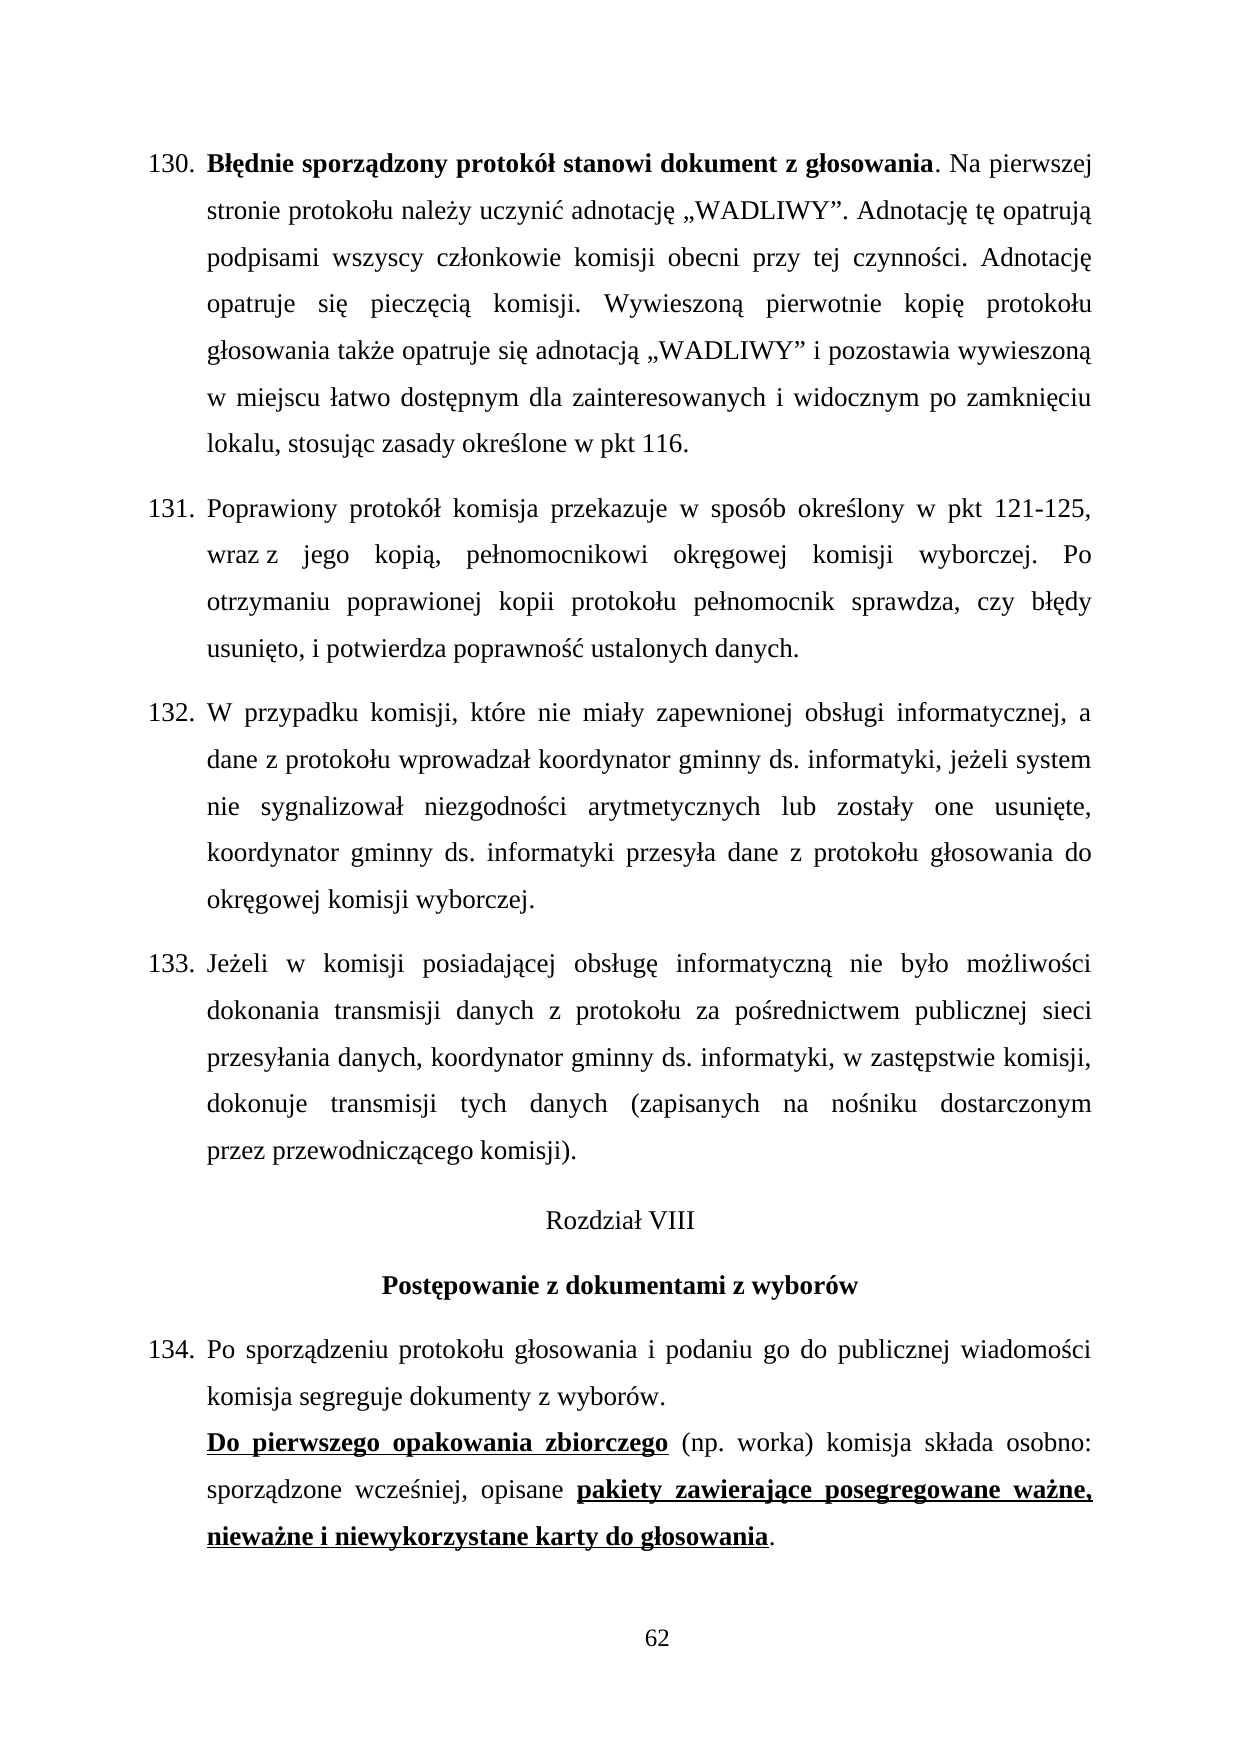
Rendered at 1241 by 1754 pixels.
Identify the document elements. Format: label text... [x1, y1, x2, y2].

list Po sporządzeniu protokołu głosowania i podaniu go do publicznej wiadomości komisja segreguje dokumenty z wyborów. [148, 1333, 1093, 1411]
list Błędnie sporządzony protokół stanowi dokument z głosowania. Na pierwszej stronie protokołu należy uczynić adnotację „WADLIWY”. Adnotację tę opatrują podpisami wszyscy członkowie komisji obecni przy tej czynności. Adnotację opatruje się pieczęcią komisji. Wywieszoną pierwotnie kopię protokołu głosowania także opatruje się adnotacją „WADLIWY” i pozostawia wywieszoną w miejscu łatwo dostępnym dla zainteresowanych i widocznym po zamknięciu lokalu, stosując zasady określone w pkt 116. [148, 148, 1093, 459]
list W przypadku komisji, które nie miały zapewnionej obsługi informatycznej, a dane z protokołu wprowadzał koordynator gminny ds. informatyki, jeżeli system nie sygnalizował niezgodności arytmetycznych lub zostały one usunięte, koordynator gminny ds. informatyki przesyła dane z protokołu głosowania do okręgowej komisji wyborczej. [148, 696, 1093, 914]
list Jeżeli w komisji posiadającej obsługę informatyczną nie było możliwości dokonania transmisji danych z protokołu za pośrednictwem publicznej sieci przesyłania danych, koordynator gminny ds. informatyki, w zastępstwie komisji, dokonuje transmisji tych danych (zapisanych na nośniku dostarczonym przez przewodniczącego komisji). [148, 947, 1093, 1165]
list Poprawiony protokół komisja przekazuje w sposób określony w pkt 121-125, wraz z jego kopią, pełnomocnikowi okręgowej komisji wyborczej. Po otrzymaniu poprawionej kopii protokołu pełnomocnik sprawdza, czy błędy usunięto, i potwierdza poprawność ustalonych danych. [148, 492, 1093, 663]
text Rozdział VIII [148, 1204, 1093, 1236]
list Do pierwszego opakowania zbiorczego (np. worka) komisja składa osobno: sporządzone wcześniej, opisane pakiety zawierające posegregowane ważne, nieważne i niewykorzystane karty do głosowania. [207, 1426, 1093, 1551]
text Postępowanie z dokumentami z wyborów [148, 1269, 1093, 1300]
